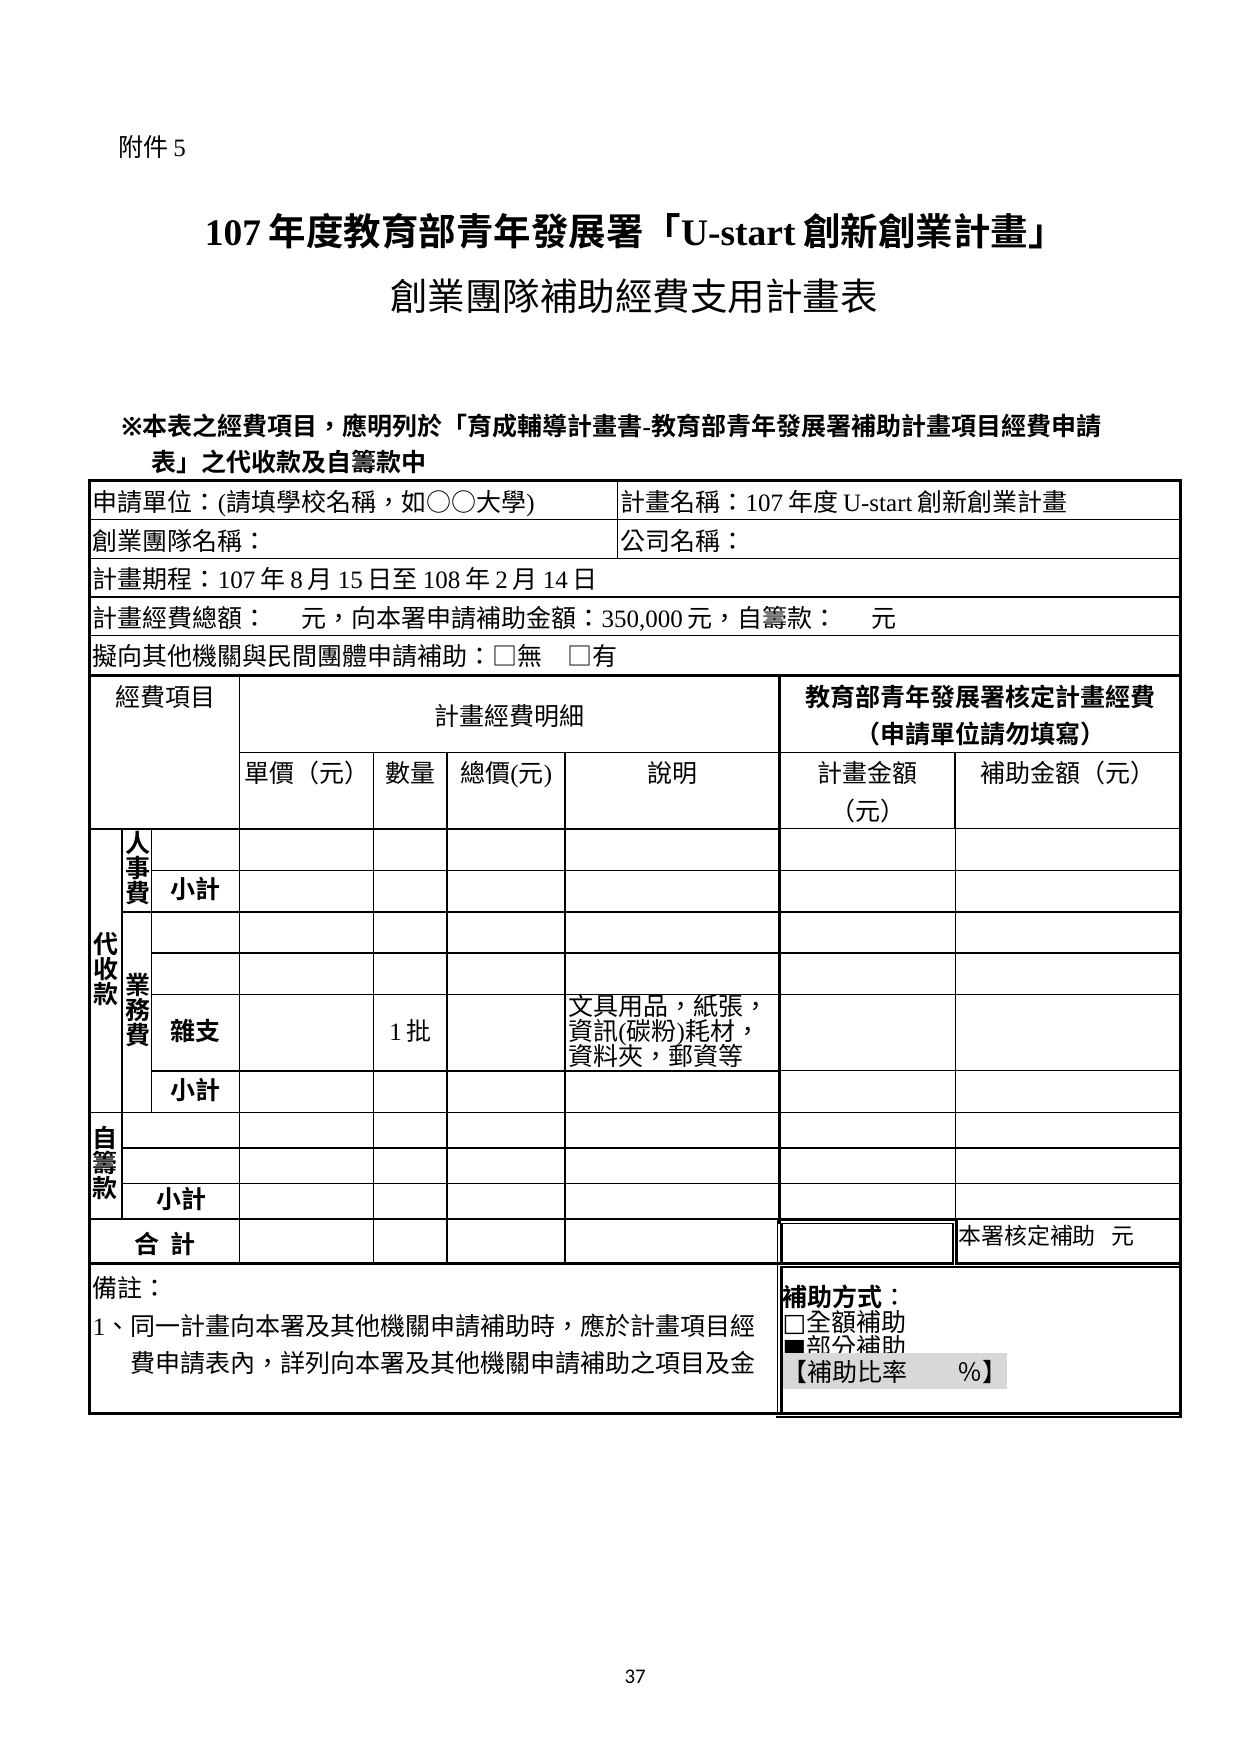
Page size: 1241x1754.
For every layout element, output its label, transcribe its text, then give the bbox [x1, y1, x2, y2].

table_cell 代收款 [91, 830, 121, 1112]
table_cell [956, 995, 1179, 1070]
table_cell [374, 1184, 446, 1218]
table_cell 數量 [374, 753, 446, 828]
table_cell [240, 1149, 373, 1182]
table_cell [781, 1149, 955, 1182]
table_cell [566, 871, 778, 911]
table_cell [956, 1184, 1179, 1218]
table_cell [781, 871, 955, 911]
table_cell [374, 913, 446, 952]
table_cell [91, 1265, 777, 1412]
table_cell [781, 995, 955, 1070]
table_cell [123, 1113, 239, 1147]
table_cell [956, 954, 1179, 994]
table_cell [448, 913, 564, 952]
table_cell 創業團隊名稱： [91, 520, 617, 558]
table_cell [152, 830, 239, 869]
table_cell [956, 1071, 1179, 1112]
text 創業團隊補助經費支用計畫表 [118, 256, 1149, 331]
table_cell 教育部青年發展署核定計畫經費 （申請單位請勿填寫） [781, 677, 1179, 752]
text 附件5 [118, 127, 1149, 164]
table_cell [781, 1113, 955, 1147]
table_cell [374, 1220, 446, 1262]
table_cell [152, 954, 239, 994]
table_cell 計畫期程：107年8月15日至108年2月14日 [91, 559, 1179, 596]
table_cell [240, 954, 373, 994]
table_cell [956, 829, 1179, 869]
table_cell [566, 1149, 778, 1182]
text 107年度教育部青年發展署「U-start創新創業計畫」 [118, 202, 1152, 256]
table_header 申請單位：(請填學校名稱，如○○大學) [91, 482, 617, 519]
table_cell [448, 1113, 564, 1147]
table_cell [566, 1113, 778, 1147]
table_cell [566, 830, 778, 869]
table_cell 計畫經費明細 [240, 677, 778, 752]
table_cell 業 務 費 [123, 913, 151, 1112]
table_cell [956, 913, 1179, 952]
table_cell [240, 995, 373, 1070]
table_cell [240, 1220, 373, 1262]
table_cell [240, 913, 373, 952]
table_cell 小計 [152, 871, 239, 911]
table_cell 經費項目 [91, 677, 239, 828]
table_cell [374, 871, 446, 911]
table_cell 文具用品，紙張，資訊(碳粉)耗材，資料夾，郵資等 [566, 995, 778, 1070]
table_cell [956, 1149, 1179, 1182]
table_cell [240, 830, 373, 869]
table_cell 本署核定補助 元 [958, 1220, 1179, 1262]
table_header 計畫名稱：107年度U-start創新創業計畫 [618, 482, 1179, 519]
table_cell [240, 871, 373, 911]
table_cell 單價（元） [240, 753, 373, 828]
table_cell [448, 995, 564, 1070]
table_cell [374, 1072, 446, 1112]
table_cell [566, 954, 778, 994]
table_cell [956, 871, 1179, 911]
table_cell [374, 954, 446, 994]
table_cell [374, 1149, 446, 1182]
table_cell [448, 954, 564, 994]
table_cell [566, 913, 778, 952]
table_cell 總價(元) [448, 753, 564, 828]
table_cell 雜支 [152, 995, 239, 1070]
table_cell [240, 1184, 373, 1218]
table_cell 公司名稱： [618, 520, 1179, 558]
table_cell [448, 871, 564, 911]
table_cell [781, 1071, 955, 1112]
table_cell 自籌款 [91, 1113, 121, 1218]
table_cell 擬向其他機關與民間團體申請補助：□無 □有 [91, 636, 1179, 673]
table_cell [123, 1149, 239, 1182]
table_cell [448, 1149, 564, 1182]
table_cell 人事費 [123, 830, 151, 911]
table_cell 計畫經費總額： 元，向本署申請補助金額：350,000元，自籌款： 元 [91, 598, 1179, 635]
table_cell [240, 1113, 373, 1147]
table_cell 1批 [374, 995, 446, 1070]
table_cell [566, 1220, 777, 1262]
table_cell 計畫金額（元） [781, 753, 954, 828]
table_cell [448, 1220, 564, 1262]
table_cell [566, 1184, 778, 1218]
table_cell [240, 1072, 373, 1112]
table_cell [566, 1072, 778, 1112]
table_cell [956, 1113, 1179, 1147]
table_cell 合 計 [91, 1220, 239, 1262]
table_cell 補助金額（元） [956, 753, 1179, 828]
table_cell [448, 1072, 564, 1112]
table_cell [781, 913, 955, 952]
table_cell [448, 830, 564, 869]
table_cell [374, 830, 446, 869]
table_cell [781, 954, 955, 994]
text ※本表之經費項目，應明列於「育成輔導計畫書-教育部青年發展署補助計畫項目經費申請表」之代收款及自籌款中 [121, 406, 1149, 479]
table_cell 小計 [123, 1184, 239, 1218]
table_cell [781, 1184, 955, 1218]
table_cell [781, 829, 955, 869]
table_cell 小計 [152, 1072, 239, 1112]
table_cell [783, 1224, 952, 1262]
table_cell [152, 913, 239, 952]
table_cell 補助方式： □全額補助 ■部分補助 【補助比率 ％】 [783, 1268, 1179, 1412]
table_cell [448, 1184, 564, 1218]
table_cell [374, 1113, 446, 1147]
table_cell 說明 [566, 753, 778, 828]
